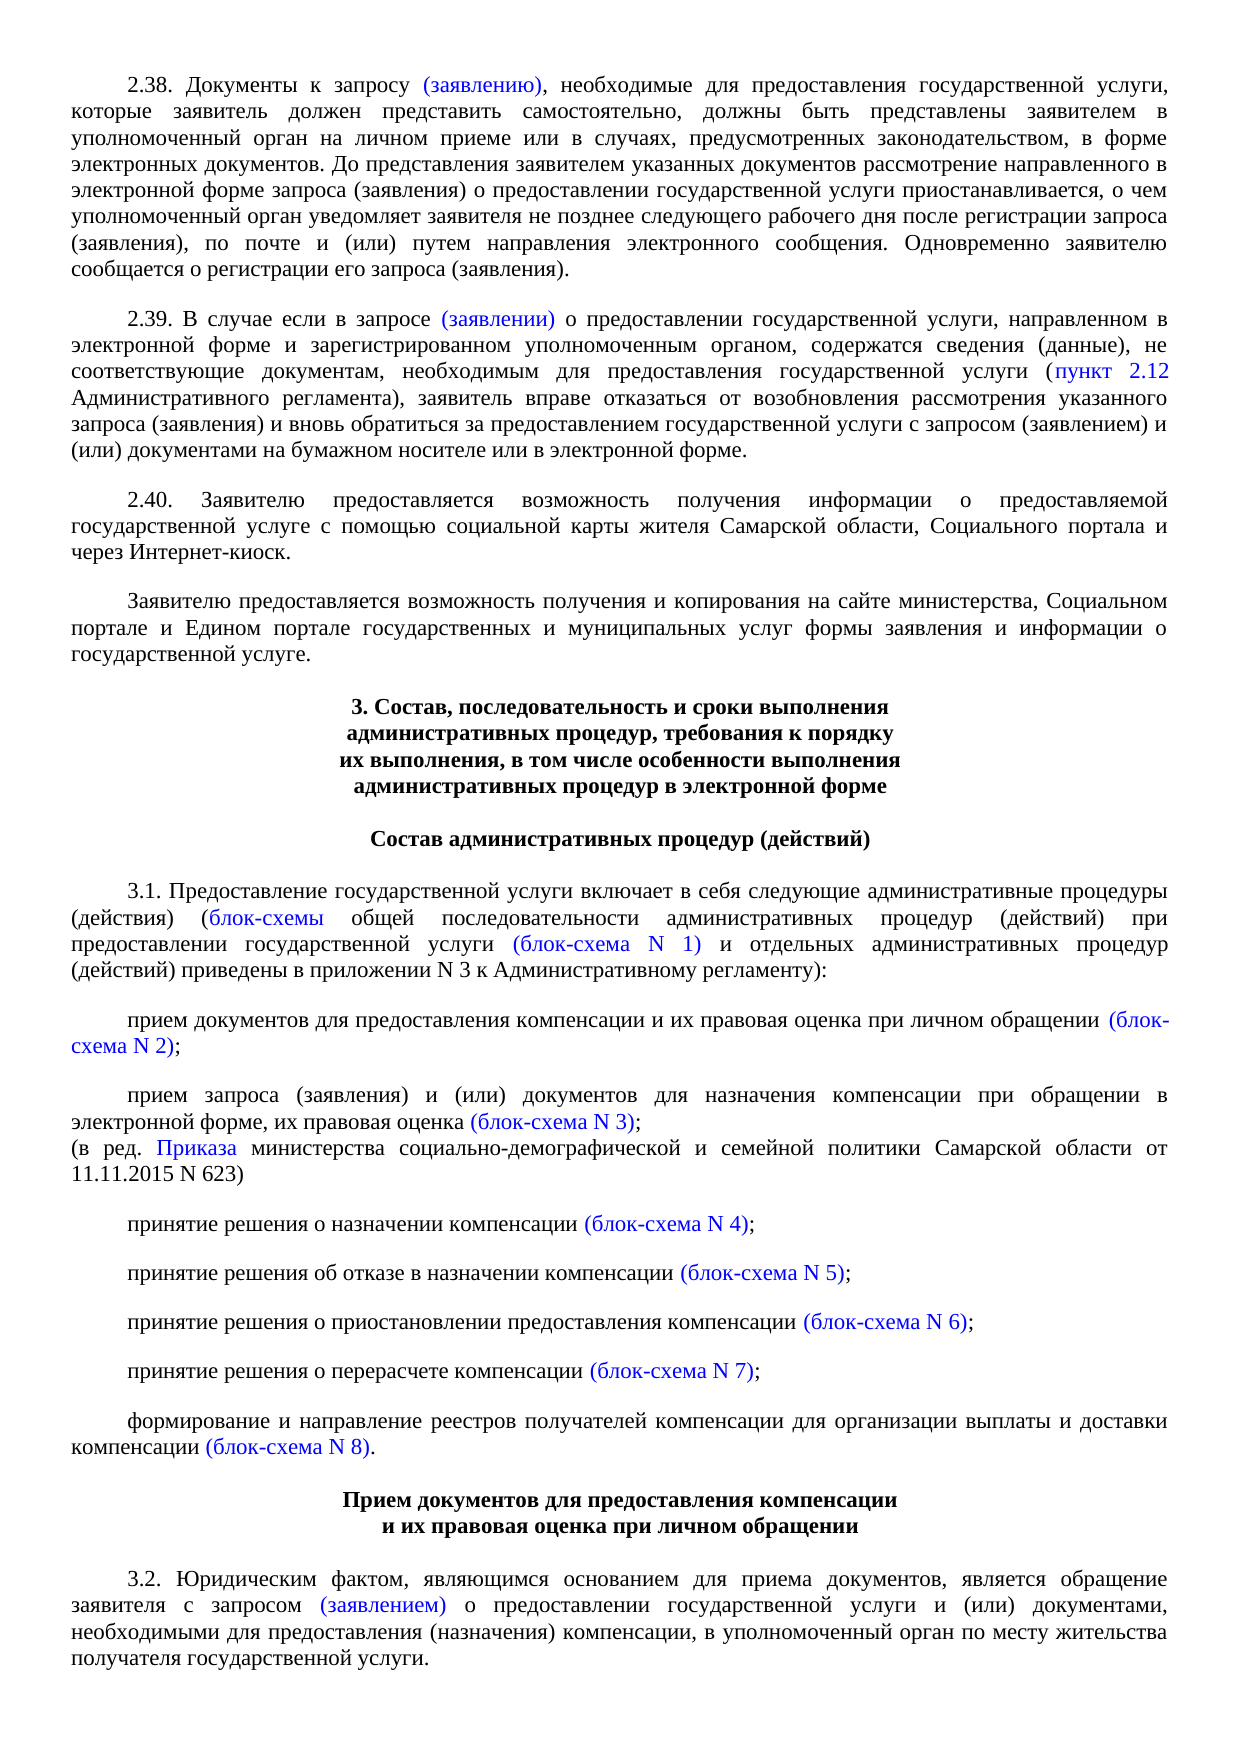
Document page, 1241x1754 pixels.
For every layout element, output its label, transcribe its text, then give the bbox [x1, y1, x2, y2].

text (в ред. Приказа министерства социально-демографической и семейной политики Самарской области от 11.11.2015 N 623) [71, 1134, 1169, 1187]
text принятие решения об отказе в назначении компенсации (блок-схема N 5); [71, 1259, 1169, 1285]
title и их правовая оценка при личном обращении [71, 1512, 1169, 1539]
text 3.1. Предоставление государственной услуги включает в себя следующие административные процедуры (действия) (блок-схемы общей последовательности административных процедур (действий) при предоставлении государственной услуги (блок-схема N 1) и отдельных административных процедур (действий) приведены в приложении N 3 к Административному регламенту): [71, 877, 1169, 983]
text прием запроса (заявления) и (или) документов для назначения компенсации при обращении в электронной форме, их правовая оценка (блок-схема N 3); [71, 1081, 1169, 1134]
text 2.40. Заявителю предоставляется возможность получения информации о предоставляемой государственной услуге с помощью социальной карты жителя Самарской области, Социального портала и через Интернет-киоск. [71, 486, 1169, 565]
title административных процедур в электронной форме [71, 772, 1169, 798]
text прием документов для предоставления компенсации и их правовая оценка при личном обращении (блок-схема N 2); [71, 1006, 1169, 1058]
title Состав административных процедур (действий) [71, 825, 1169, 851]
text принятие решения о перерасчете компенсации (блок-схема N 7); [71, 1358, 1169, 1384]
text формирование и направление реестров получателей компенсации для организации выплаты и доставки компенсации (блок-схема N 8). [71, 1407, 1169, 1459]
text Заявителю предоставляется возможность получения и копирования на сайте министерства, Социальном портале и Едином портале государственных и муниципальных услуг формы заявления и информации о государственной услуге. [71, 588, 1169, 667]
title административных процедур, требования к порядку [71, 719, 1169, 746]
text принятие решения о приостановлении предоставления компенсации (блок-схема N 6); [71, 1308, 1169, 1335]
text 2.39. В случае если в запросе (заявлении) о предоставлении государственной услуги, направленном в электронной форме и зарегистрированном уполномоченным органом, содержатся сведения (данные), не соответствующие документам, необходимым для предоставления государственной услуги (пункт 2.12 Административного регламента), заявитель вправе отказаться от возобновления рассмотрения указанного запроса (заявления) и вновь обратиться за предоставлением государственной услуги с запросом (заявлением) и (или) документами на бумажном носителе или в электронной форме. [71, 304, 1169, 463]
text 2.38. Документы к запросу (заявлению), необходимые для предоставления государственной услуги, которые заявитель должен представить самостоятельно, должны быть представлены заявителем в уполномоченный орган на личном приеме или в случаях, предусмотренных законодательством, в форме электронных документов. До представления заявителем указанных документов рассмотрение направленного в электронной форме запроса (заявления) о предоставлении государственной услуги приостанавливается, о чем уполномоченный орган уведомляет заявителя не позднее следующего рабочего дня после регистрации запроса (заявления), по почте и (или) путем направления электронного сообщения. Одновременно заявителю сообщается о регистрации его запроса (заявления). [71, 71, 1169, 282]
title 3. Состав, последовательность и сроки выполнения [71, 693, 1169, 719]
title Прием документов для предоставления компенсации [71, 1486, 1169, 1512]
text 3.2. Юридическим фактом, являющимся основанием для приема документов, является обращение заявителя с запросом (заявлением) о предоставлении государственной услуги и (или) документами, необходимыми для предоставления (назначения) компенсации, в уполномоченный орган по месту жительства получателя государственной услуги. [71, 1565, 1169, 1670]
title их выполнения, в том числе особенности выполнения [71, 746, 1169, 772]
text принятие решения о назначении компенсации (блок-схема N 4); [71, 1210, 1169, 1236]
